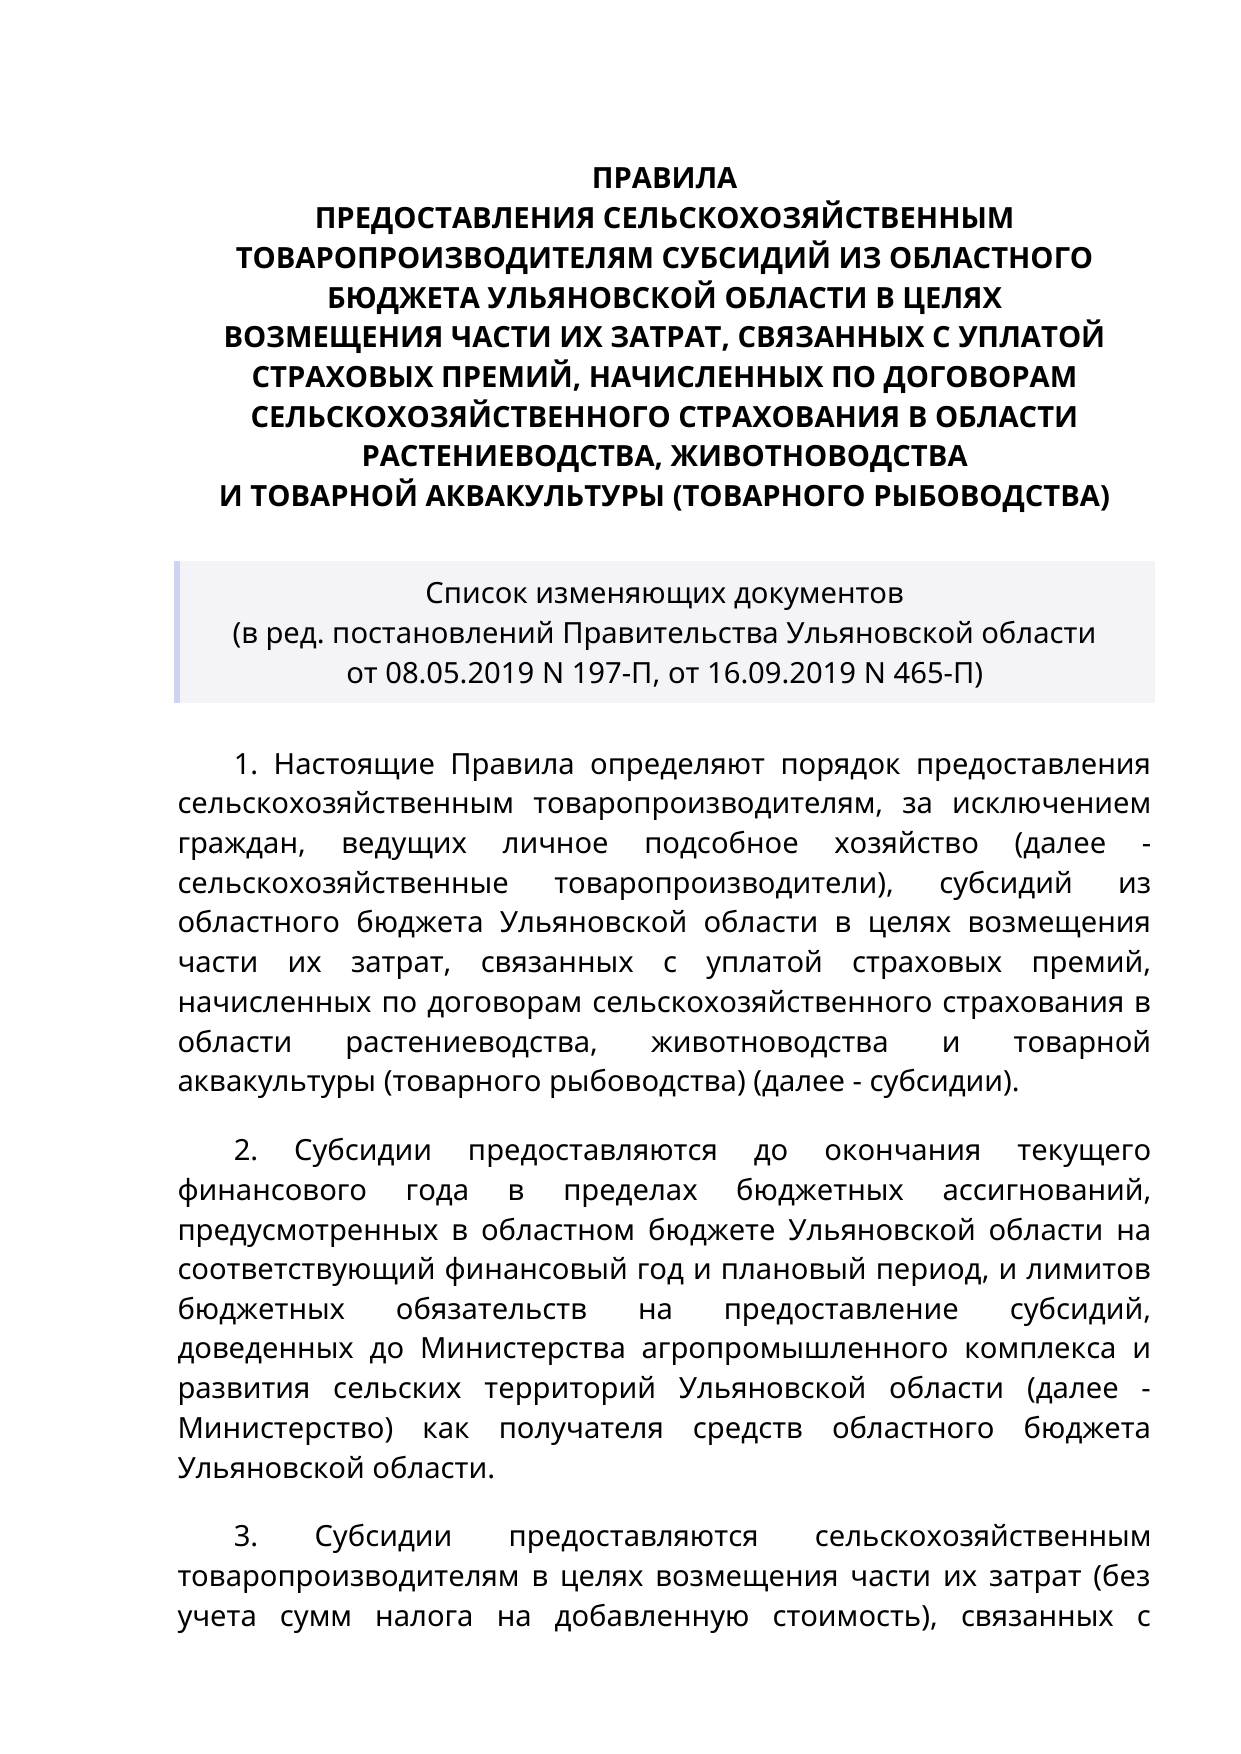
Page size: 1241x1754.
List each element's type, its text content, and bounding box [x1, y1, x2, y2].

title ПРАВИЛА [177, 158, 1152, 197]
text 1. Настоящие Правила определяют порядок предоставления сельскохозяйственным товаропроизводителям, за исключением граждан, ведущих личное подсобное хозяйство (далее - сельскохозяйственные товаропроизводители), субсидий из областного бюджета Ульяновской области в целях возмещения части их затрат, связанных с уплатой страховых премий, начисленных по договорам сельскохозяйственного страхования в области растениеводства, животноводства и товарной аквакультуры (товарного рыбоводства) (далее - субсидии). [177, 743, 1152, 1100]
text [177, 1516, 1152, 1635]
title ПРЕДОСТАВЛЕНИЯ СЕЛЬСКОХОЗЯЙСТВЕННЫМ ТОВАРОПРОИЗВОДИТЕЛЯМ СУБСИДИЙ ИЗ ОБЛАСТНОГО БЮДЖЕТА УЛЬЯНОВСКОЙ ОБЛАСТИ В ЦЕЛЯХ [177, 197, 1152, 317]
title И ТОВАРНОЙ АКВАКУЛЬТУРЫ (ТОВАРНОГО РЫБОВОДСТВА) [177, 475, 1152, 515]
text 2. Субсидии предоставляются до окончания текущего финансового года в пределах бюджетных ассигнований, предусмотренных в областном бюджете Ульяновской области на соответствующий финансовый год и плановый период, и лимитов бюджетных обязательств на предоставление субсидий, доведенных до Министерства агропромышленного комплекса и развития сельских территорий Ульяновской области (далее - Министерство) как получателя средств областного бюджета Ульяновской области. [177, 1129, 1152, 1487]
title ВОЗМЕЩЕНИЯ ЧАСТИ ИХ ЗАТРАТ, СВЯЗАННЫХ С УПЛАТОЙ СТРАХОВЫХ ПРЕМИЙ, НАЧИСЛЕННЫХ ПО ДОГОВОРАМ СЕЛЬСКОХОЗЯЙСТВЕННОГО СТРАХОВАНИЯ В ОБЛАСТИ РАСТЕНИЕВОДСТВА, ЖИВОТНОВОДСТВА [177, 317, 1152, 475]
table_header Список изменяющих документов (в ред. постановлений Правительства Ульяновской области от 08.05.2019 N 197-П, от 16.09.2019 N 465-П) [180, 561, 1149, 703]
